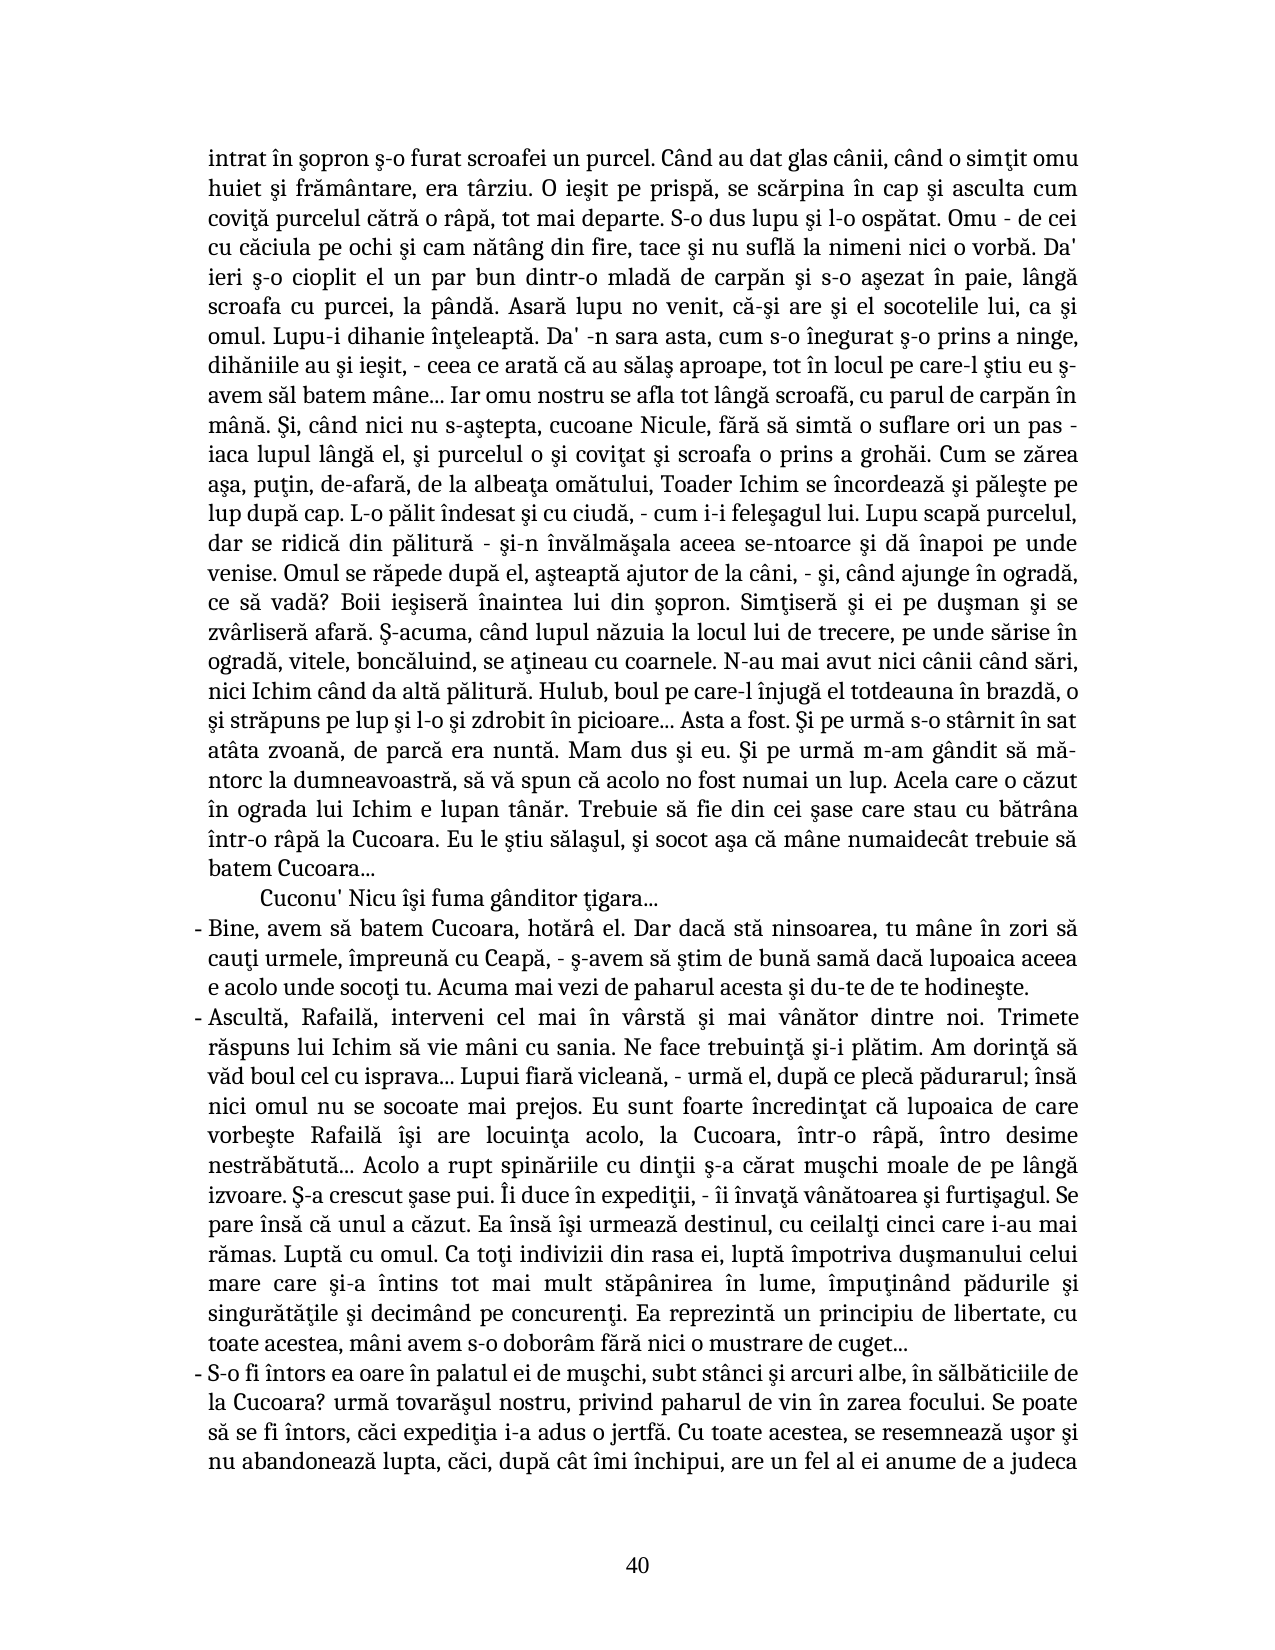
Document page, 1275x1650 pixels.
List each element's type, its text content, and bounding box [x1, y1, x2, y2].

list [194, 144, 1079, 883]
list Ascultă, Rafailă, interveni cel mai în vârstă şi mai vânător dintre noi. Trimete răspuns lui Ichim să vie mâni cu sania. Ne face trebuinţă şi-i plătim. Am dorinţă să văd boul cel cu isprava... Lupui fiară vicleană, - urmă el, după ce plecă pădurarul; însă nici omul nu se socoate mai prejos. Eu sunt foarte încredinţat că lupoaica de care vorbeşte Rafailă îşi are locuinţa acolo, la Cucoara, într-o râpă, întro desime nestrăbătută... Acolo a rupt spinăriile cu dinţii ş-a cărat muşchi moale de pe lângă izvoare. Ş-a crescut şase pui. Îi duce în expediţii, - îi învaţă vânătoarea şi furtişagul. Se pare însă că unul a căzut. Ea însă îşi urmează destinul, cu ceilalţi cinci care i-au mai rămas. Luptă cu omul. Ca toţi indivizii din rasa ei, luptă împotriva duşmanului celui mare care şi-a întins tot mai mult stăpânirea în lume, împuţinând pădurile şi singurătăţile şi decimând pe concurenţi. Ea reprezintă un principiu de libertate, cu toate acestea, mâni avem s-o doborâm fără nici o mustrare de cuget... [194, 1003, 1079, 1357]
text Cuconu' Nicu îşi fuma gânditor ţigara... [194, 884, 1079, 913]
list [194, 1358, 1079, 1476]
list Bine, avem să batem Cucoara, hotărâ el. Dar dacă stă ninsoarea, tu mâne în zori să cauţi urmele, împreună cu Ceapă, - ş-avem să ştim de bună samă dacă lupoaica aceea e acolo unde socoţi tu. Acuma mai vezi de paharul acesta şi du-te de te hodineşte. [194, 914, 1079, 1002]
